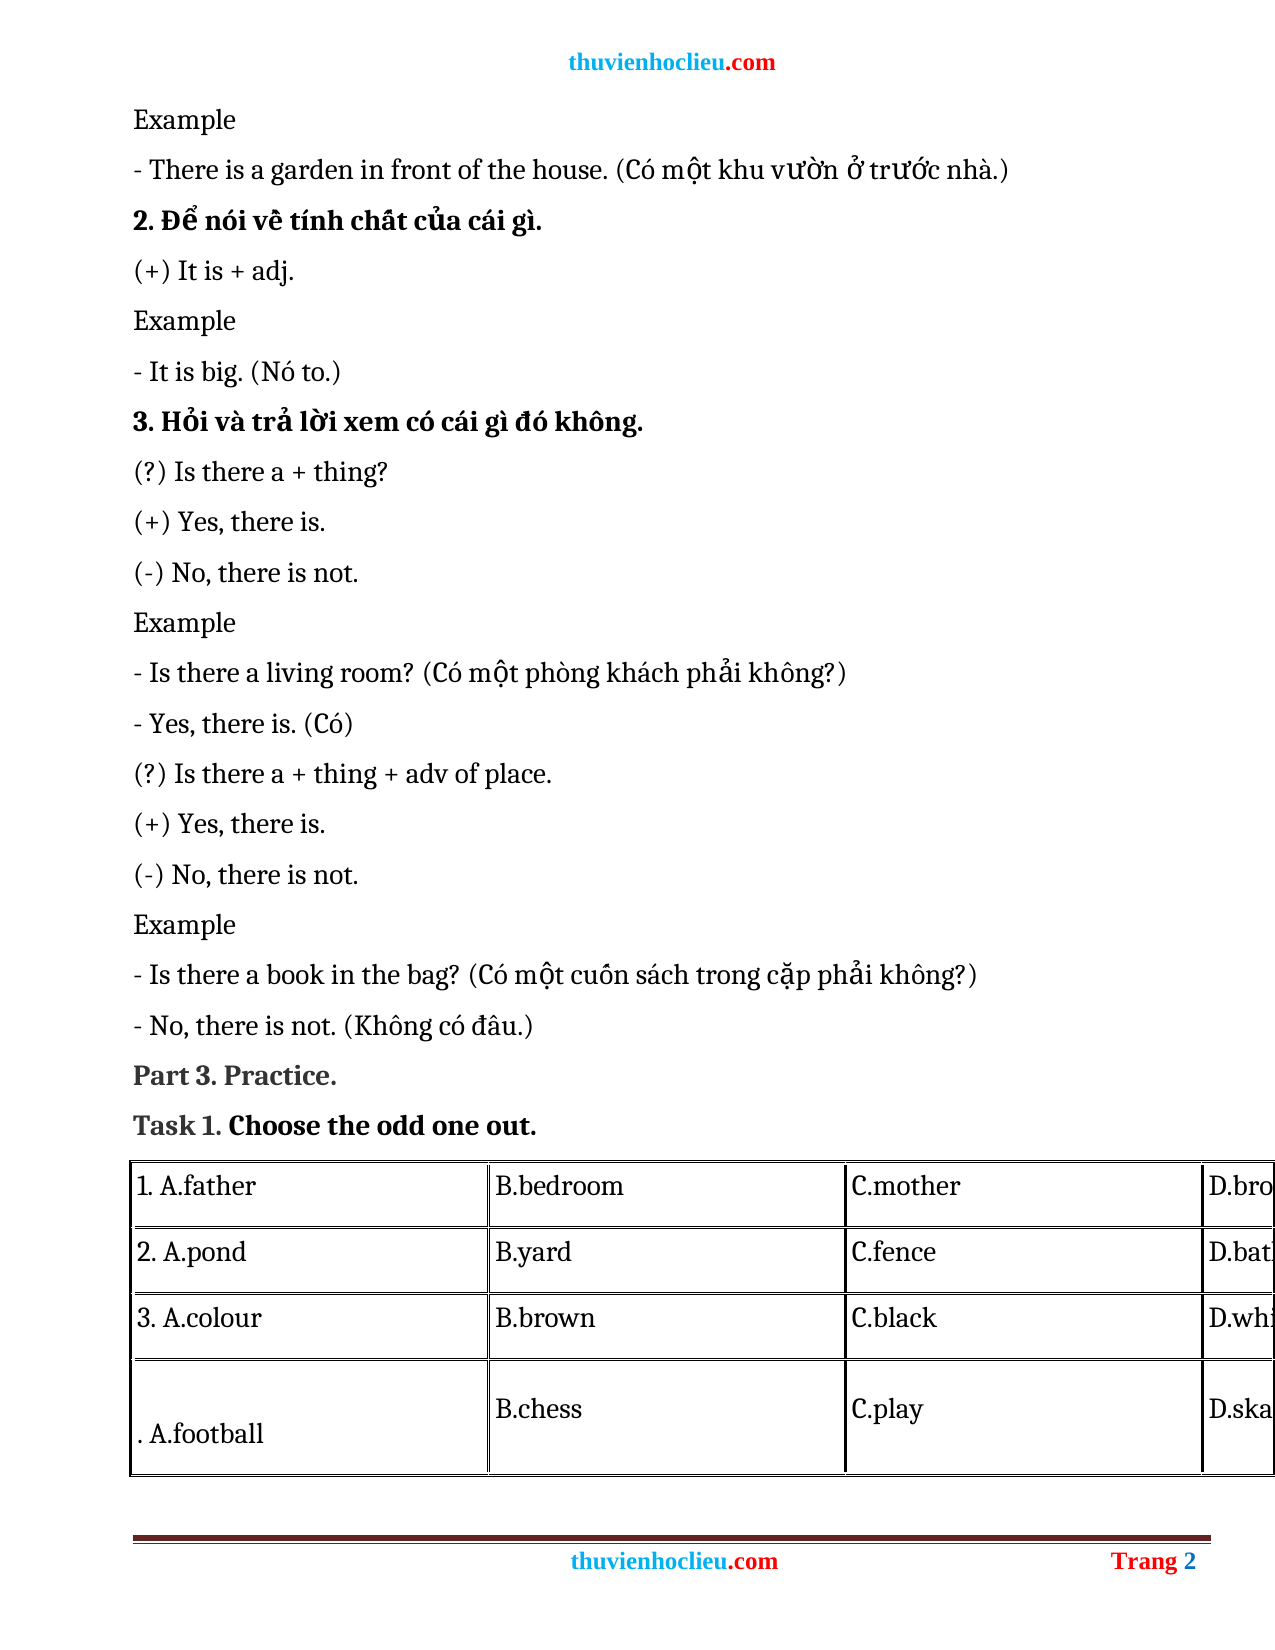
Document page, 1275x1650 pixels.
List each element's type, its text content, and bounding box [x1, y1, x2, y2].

table_cell 2. A.pond [131, 1226, 489, 1292]
table_cell B.yard [490, 1229, 844, 1292]
text 2. Để nói về tính chất của cái gì. [133, 204, 1211, 237]
text (-) No, there is not. [133, 556, 1211, 589]
text - It is big. (Nó to.) [133, 355, 1211, 388]
text Example [133, 908, 1211, 942]
table_cell C.play [845, 1361, 1202, 1474]
table_header D.brother [1202, 1163, 1273, 1226]
table_header B.bedroom [489, 1163, 845, 1226]
table_header 1. A.father [132, 1163, 489, 1226]
table_header C.mother [845, 1161, 1202, 1226]
text (+) Yes, there is. [133, 506, 1211, 539]
table_cell D.white [1202, 1292, 1275, 1357]
table_cell . A.football [132, 1358, 489, 1474]
text Task 1. Choose the odd one out. [133, 1109, 1211, 1143]
table_cell D.bathroom [1202, 1226, 1275, 1292]
text (?) Is there a + thing + adv of place. [133, 757, 1211, 791]
table_cell C.black [847, 1295, 1201, 1357]
text Example [133, 606, 1211, 640]
text - Is there a living room? (Có một phòng khách phải không?) [133, 657, 1211, 690]
text - Yes, there is. (Có) [133, 707, 1211, 740]
text (+) Yes, there is. [133, 807, 1211, 841]
table_cell B.brown [490, 1295, 844, 1357]
text Example [133, 103, 1211, 137]
text - There is a garden in front of the house. (Có một khu vườn ở trước nhà.) [133, 153, 1211, 187]
text (+) It is + adj. [133, 254, 1211, 288]
table_cell D.skating [1202, 1358, 1274, 1474]
text - Is there a book in the bag? (Có một cuốn sách trong cặp phải không?) [133, 958, 1211, 992]
text (?) Is there a + thing? [133, 455, 1211, 489]
text Part 3. Practice. [133, 1059, 1211, 1093]
text (-) No, there is not. [133, 858, 1211, 891]
table_cell C.fence [847, 1229, 1201, 1292]
table_cell 3. A.colour [131, 1292, 489, 1357]
text 3. Hỏi và trả lời xem có cái gì đó không. [133, 405, 1211, 438]
table_cell B.chess [489, 1361, 845, 1474]
text - No, there is not. (Không có đâu.) [133, 1009, 1211, 1042]
text Example [133, 304, 1211, 338]
